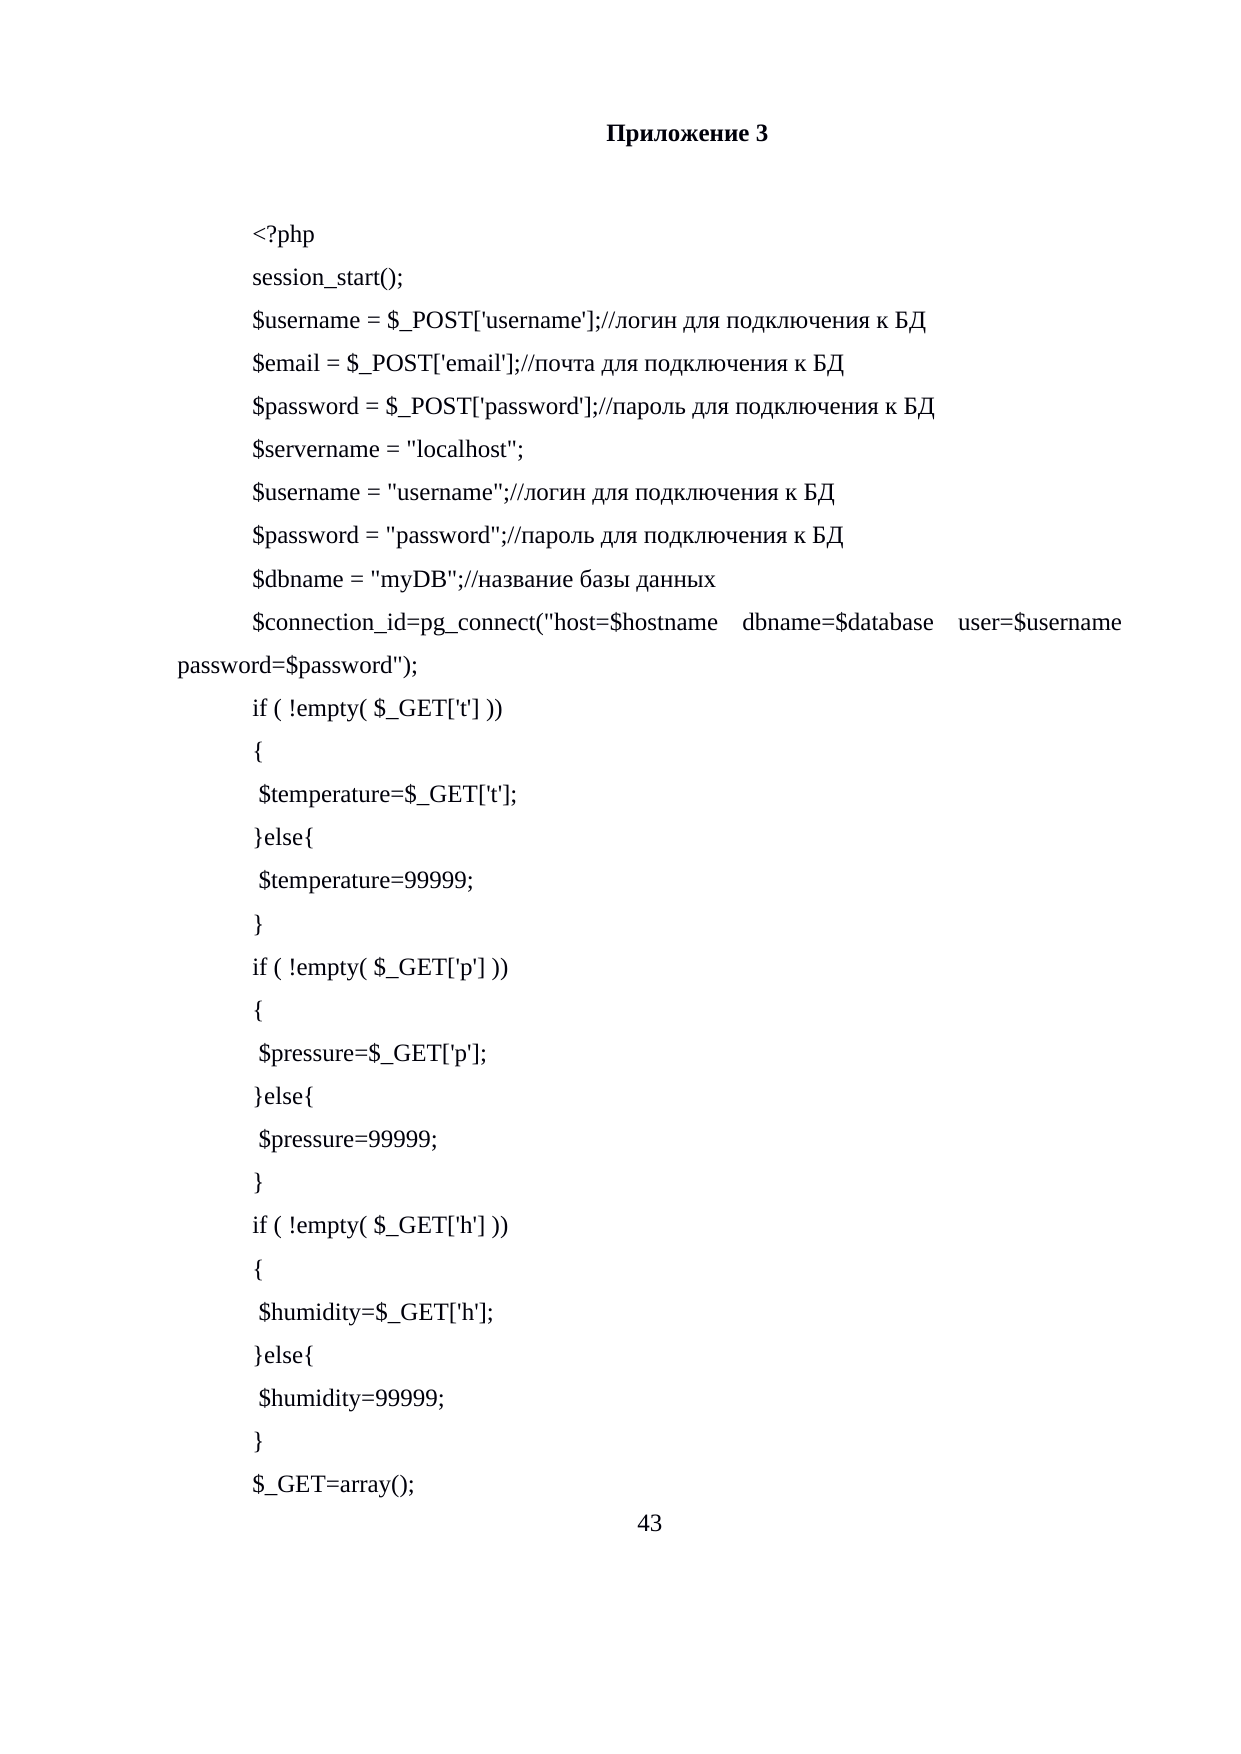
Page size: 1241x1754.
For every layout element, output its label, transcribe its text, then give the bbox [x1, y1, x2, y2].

text session_start(); [177, 262, 1122, 291]
text $servername = "localhost"; [177, 434, 1122, 463]
text $dbname = "myDB";//название базы данных [177, 564, 1122, 592]
text $email = $_POST['email'];//почта для подключения к БД [177, 348, 1122, 377]
text { [177, 736, 1122, 765]
text $humidity=$_GET['h']; [177, 1297, 1122, 1326]
text $username = $_POST['username'];//логин для подключения к БД [177, 305, 1122, 334]
text Приложение 3 [177, 118, 1122, 147]
text } [177, 909, 1122, 937]
text $password = $_POST['password'];//пароль для подключения к БД [177, 391, 1122, 420]
text if ( !empty( $_GET['h'] )) [177, 1211, 1122, 1239]
text { [177, 995, 1122, 1024]
text $temperature=$_GET['t']; [177, 779, 1122, 808]
text $_GET=array(); [177, 1469, 1122, 1498]
text }else{ [177, 822, 1122, 851]
text if ( !empty( $_GET['p'] )) [177, 952, 1122, 981]
text }else{ [177, 1081, 1122, 1110]
text { [177, 1254, 1122, 1282]
text $password = "password";//пароль для подключения к БД [177, 521, 1122, 549]
text $pressure=99999; [177, 1124, 1122, 1153]
text }else{ [177, 1340, 1122, 1369]
text } [177, 1426, 1122, 1455]
text $username = "username";//логин для подключения к БД [177, 477, 1122, 506]
text $connection_id=pg_connect("host=$hostname dbname=$database user=$username password=$password"); [177, 607, 1122, 679]
text $pressure=$_GET['p']; [177, 1038, 1122, 1067]
text } [177, 1167, 1122, 1196]
text $humidity=99999; [177, 1383, 1122, 1412]
text <?php [177, 219, 1122, 247]
text $temperature=99999; [177, 866, 1122, 894]
text if ( !empty( $_GET['t'] )) [177, 693, 1122, 722]
